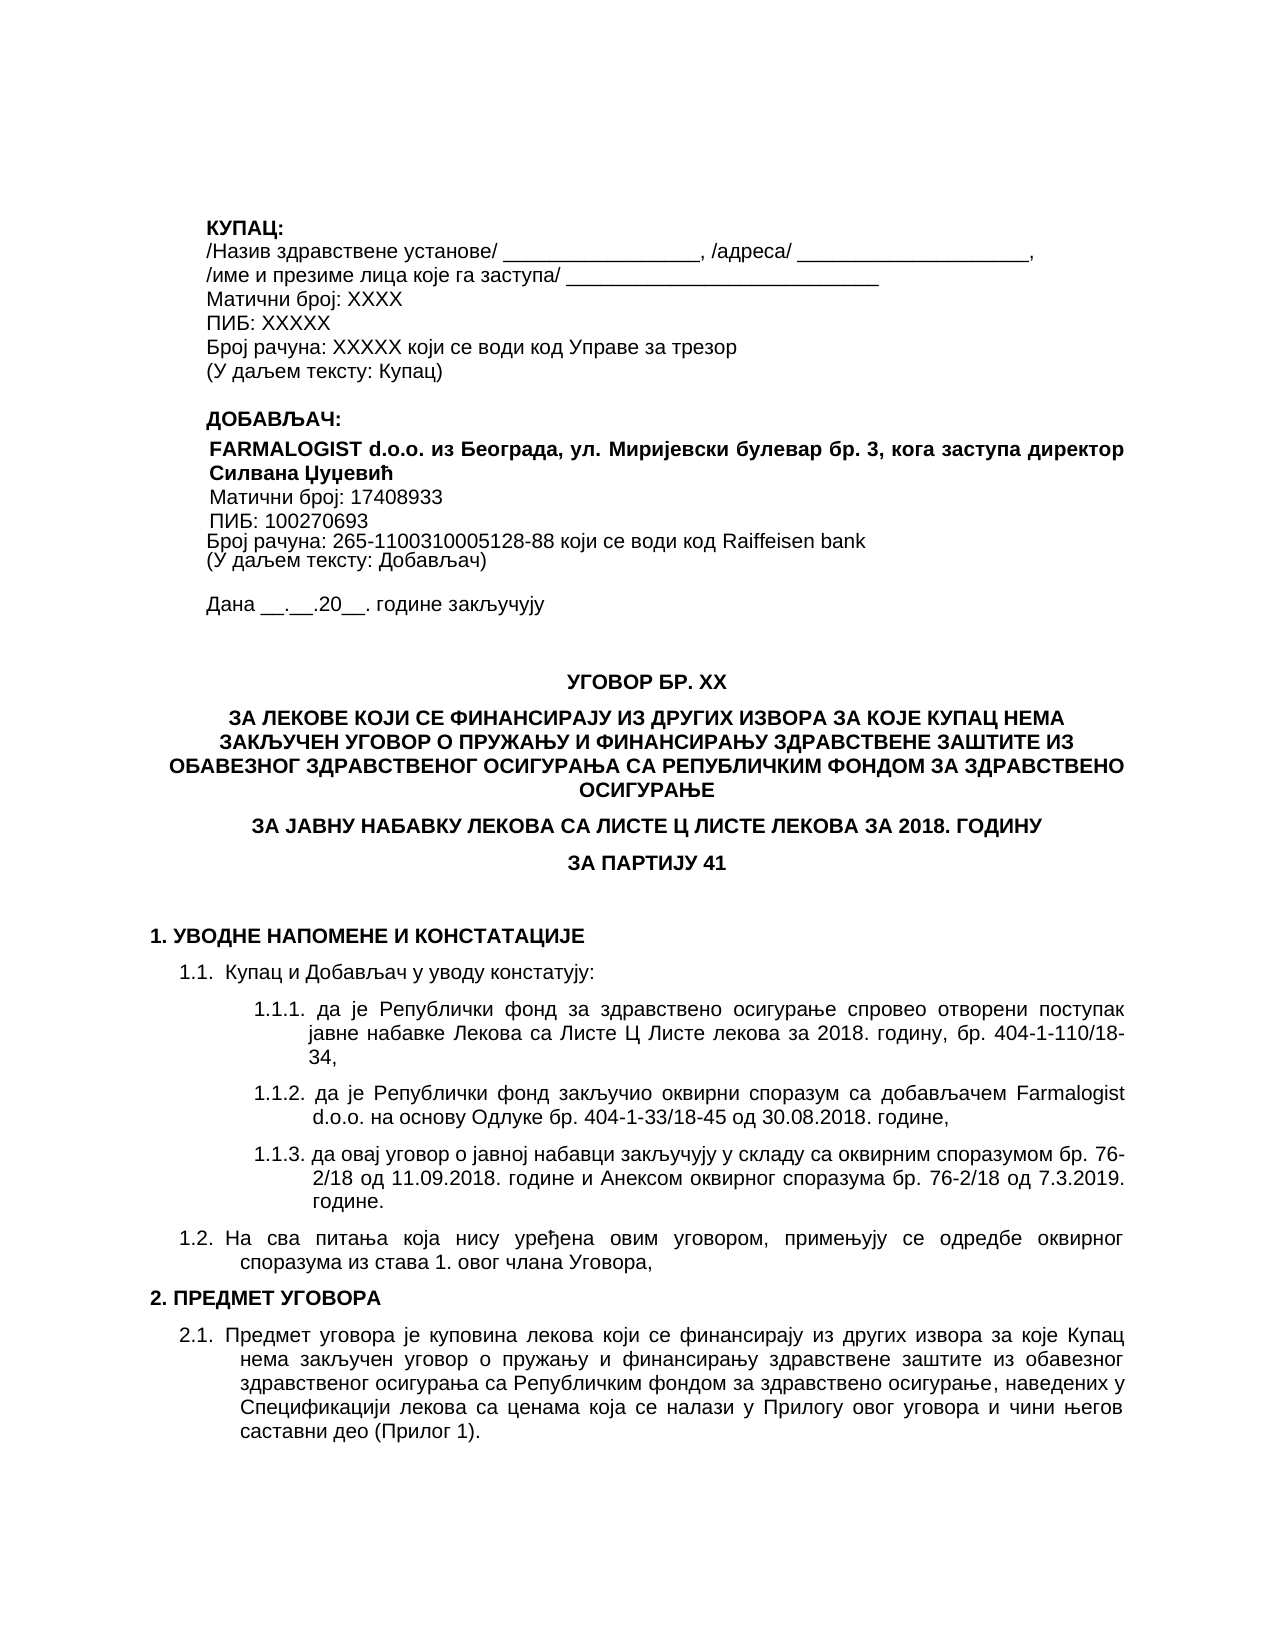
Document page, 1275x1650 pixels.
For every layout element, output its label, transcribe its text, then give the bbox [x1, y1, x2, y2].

text ЗА ПАРТИЈУ 41 [169, 851, 1125, 875]
text Број рачуна: 265-1100310005128-88 који се води код Raiffeisen bank [206, 532, 1125, 552]
text Матични број: XXXX [206, 287, 1125, 311]
list Предмет уговора је куповина лекова који се финансирају из других извора за које Купац нема закључен уговор о пружању и финансирању здравствене заштите из обавезног здравственог осигурања са Републичким фондом за здравствено осигурање, наведених у Спецификацији лекова са ценама која се налази у Прилогу овог уговора и чини његов саставни део (Прилог 1). [179, 1323, 1125, 1442]
text FARMALOGIST d.o.o. из Београда, ул. Mиријевски булевар бр. 3, кога заступа директор Силвана Џуџевић [209, 437, 1125, 484]
text КУПАЦ: [206, 216, 1125, 239]
text 1. УВОДНЕ НАПОМЕНЕ И КОНСТАТАЦИЈЕ [150, 924, 1125, 948]
text 1.1.1. да је Републички фонд за здравствено осигурање спровео отворени поступак јавне набавке Лекова са Листе Ц Листе лекова за 2018. годину, бр. 404-1-110/18-34, [253, 997, 1125, 1068]
text ЗА ЛЕКОВЕ КОЈИ СЕ ФИНАНСИРАЈУ ИЗ ДРУГИХ ИЗВОРА ЗА КОЈЕ КУПАЦ НЕМА ЗАКЉУЧЕН УГОВОР О ПРУЖАЊУ И ФИНАНСИРАЊУ ЗДРАВСТВЕНЕ ЗАШТИТЕ ИЗ ОБАВЕЗНОГ ЗДРАВСТВЕНОГ ОСИГУРАЊА СА РЕПУБЛИЧКИМ ФОНДОМ ЗА ЗДРАВСТВЕНО ОСИГУРАЊЕ [169, 706, 1125, 802]
list Купац и Добављач у уводу констатују: [179, 960, 1125, 984]
text (У даљем тексту: Добављач) [206, 552, 1125, 572]
text ПИБ: XXXXX [206, 311, 1125, 334]
text 2. ПРЕДМЕТ УГОВОРА [150, 1286, 1125, 1310]
text ЗА ЈАВНУ НАБАВКУ ЛЕКОВА СА ЛИСТЕ Ц ЛИСТЕ ЛЕКОВА ЗА 2018. ГОДИНУ [169, 814, 1125, 838]
text УГОВОР БР. ХХ [169, 669, 1125, 693]
text ДОБАВЉАЧ: [206, 406, 1125, 430]
text Матични број: 17408933 [194, 484, 1125, 508]
text ПИБ: 100270693 [194, 508, 1125, 532]
text 1.1.2. да је Републички фонд закључио оквирни споразум са добављачем Farmalogist d.o.o. на основу Одлуке бр. 404-1-33/18-45 од 30.08.2018. године, [253, 1081, 1125, 1129]
text Дана __.__.20__. године закључују [206, 591, 1125, 615]
text Број рачуна: XXXXX који се води код Управе за трезор [206, 334, 1125, 358]
text 1.1.3. да овај уговор о јавној набавци закључују у складу са оквирним споразумом бр. 76-2/18 од 11.09.2018. године и Анексом оквирног споразума бр. 76-2/18 од 7.3.2019. године. [253, 1141, 1125, 1213]
text (У даљем тексту: Купац) [206, 358, 1125, 382]
list На сва питања која нису уређена овим уговором, примењују се одредбе оквирног споразума из става 1. овог члана Уговора, [179, 1226, 1125, 1274]
text /Назив здравствене установе/ _________________, /адреса/ ____________________, /име и презиме лица које га заступа/ ___________________________ [206, 239, 1079, 287]
